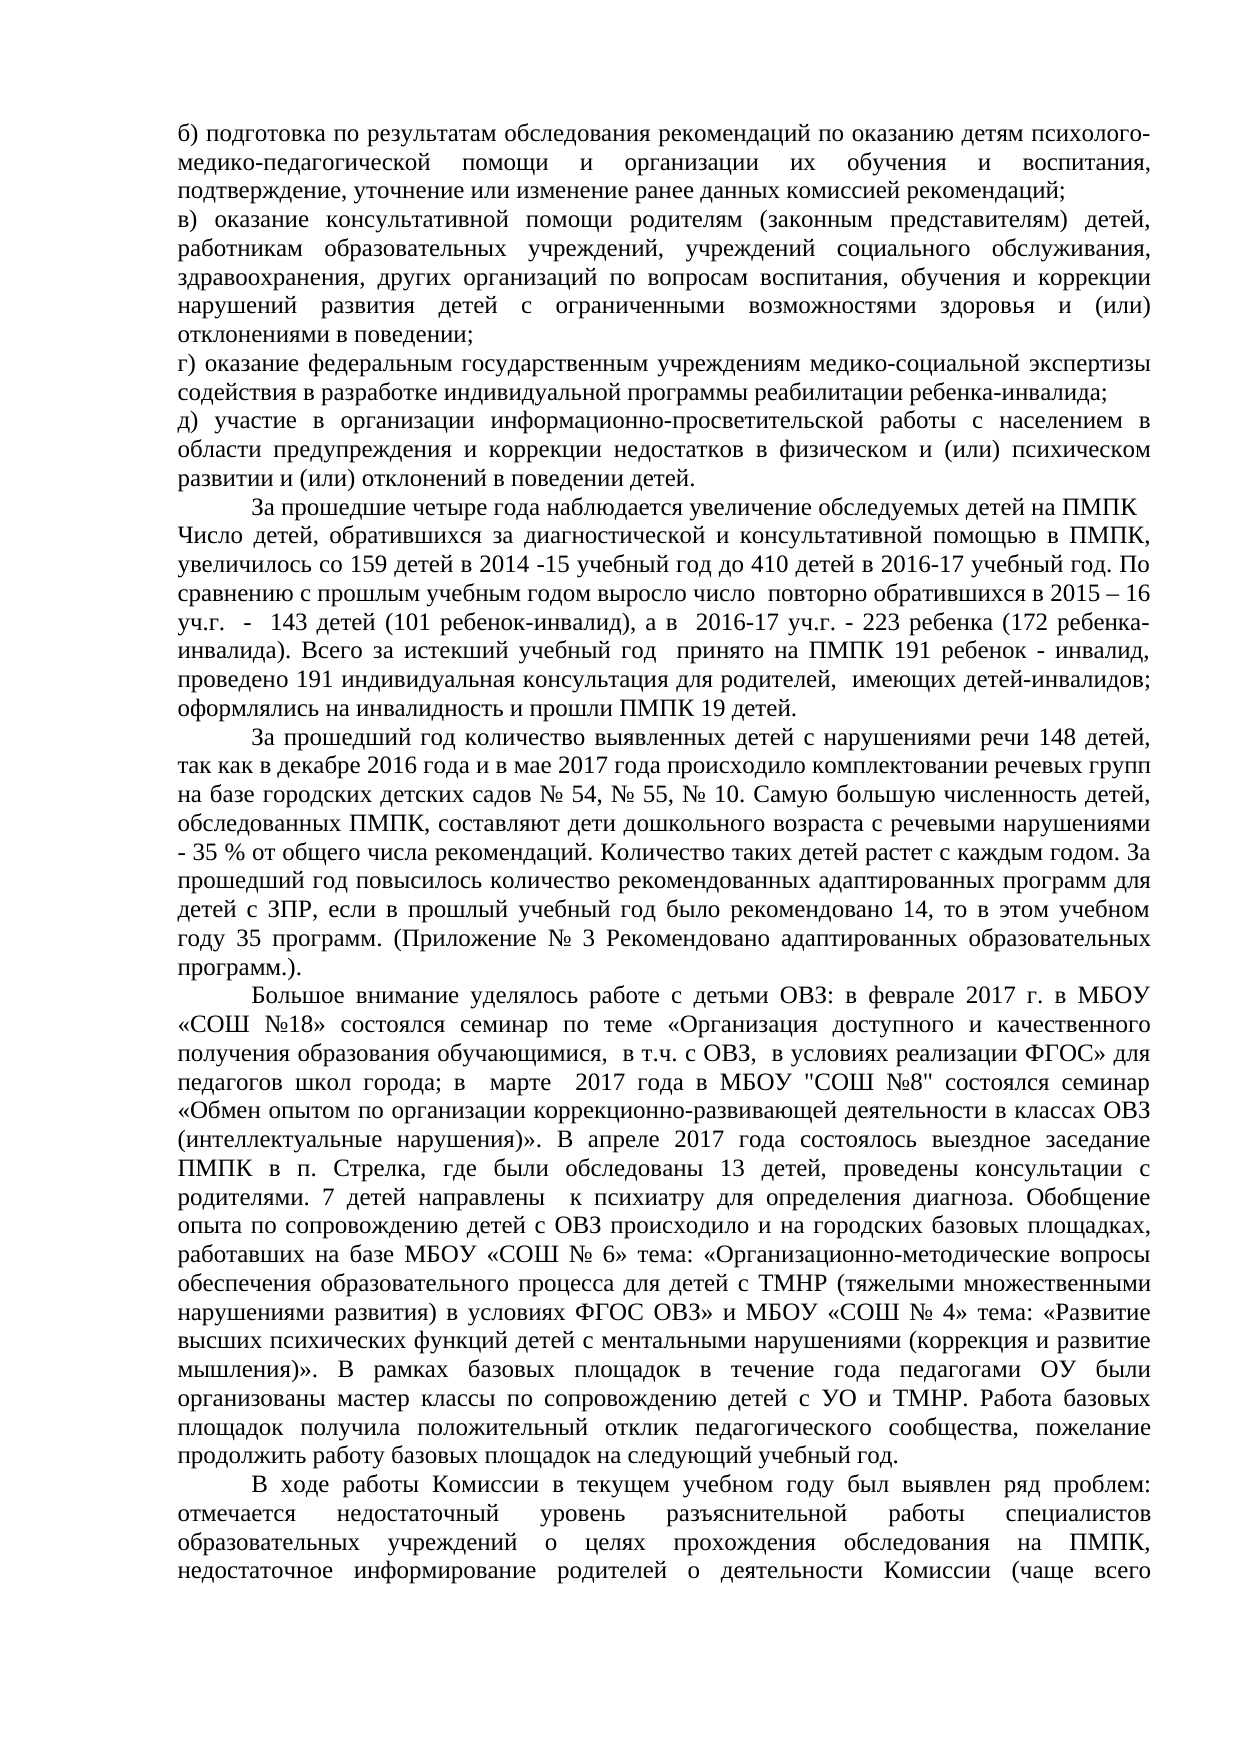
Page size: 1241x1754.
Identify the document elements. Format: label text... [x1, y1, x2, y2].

text г) оказание федеральным государственным учреждениям медико-социальной экспертизы содействия в разработке индивидуальной программы реабилитации ребенка-инвалида; [177, 348, 1152, 406]
text б) подготовка по результатам обследования рекомендаций по оказанию детям психолого-медико-педагогической помощи и организации их обучения и воспитания, подтверждение, уточнение или изменение ранее данных комиссией рекомендаций; [177, 118, 1152, 204]
text в) оказание консультативной помощи родителям (законным представителям) детей, работникам образовательных учреждений, учреждений социального обслуживания, здравоохранения, других организаций по вопросам воспитания, обучения и коррекции нарушений развития детей с ограниченными возможностями здоровья и (или) отклонениями в поведении; [177, 204, 1152, 348]
text Число детей, обратившихся за диагностической и консультативной помощью в ПМПК, увеличилось со 159 детей в 2014 -15 учебный год до 410 детей в 2016-17 учебный год. По сравнению с прошлым учебным годом выросло число повторно обратившихся в 2015 – 16 уч.г. - 143 детей (101 ребенок-инвалид), а в 2016-17 уч.г. - 223 ребенка (172 ребенка-инвалида). Всего за истекший учебный год принято на ПМПК 191 ребенок - инвалид, проведено 191 индивидуальная консультация для родителей, имеющих детей-инвалидов; оформлялись на инвалидность и прошли ПМПК 19 детей. [177, 521, 1152, 722]
text Большое внимание уделялось работе с детьми ОВЗ: в феврале 2017 г. в МБОУ «СОШ №18» состоялся семинар по теме «Организация доступного и качественного получения образования обучающимися, в т.ч. с ОВЗ, в условиях реализации ФГОС» для педагогов школ города; в марте 2017 года в МБОУ "СОШ №8" состоялся семинар «Обмен опытом по организации коррекционно-развивающей деятельности в классах ОВЗ (интеллектуальные нарушения)». В апреле 2017 года состоялось выездное заседание ПМПК в п. Стрелка, где были обследованы 13 детей, проведены консультации с родителями. 7 детей направлены к психиатру для определения диагноза. Обобщение опыта по сопровождению детей с ОВЗ происходило и на городских базовых площадках, работавших на базе МБОУ «СОШ № 6» тема: «Организационно-методические вопросы обеспечения образовательного процесса для детей с ТМНР (тяжелыми множественными нарушениями развития) в условиях ФГОС ОВЗ» и МБОУ «СОШ № 4» тема: «Развитие высших психических функций детей с ментальными нарушениями (коррекция и развитие мышления)». В рамках базовых площадок в течение года педагогами ОУ были организованы мастер классы по сопровождению детей с УО и ТМНР. Работа базовых площадок получила положительный отклик педагогического сообщества, пожелание продолжить работу базовых площадок на следующий учебный год. [177, 981, 1152, 1469]
text За прошедший год количество выявленных детей с нарушениями речи 148 детей, так как в декабре 2016 года и в мае 2017 года происходило комплектовании речевых групп на базе городских детских садов № 54, № 55, № 10. Самую большую численность детей, обследованных ПМПК, составляют дети дошкольного возраста с речевыми нарушениями - 35 % от общего числа рекомендаций. Количество таких детей растет с каждым годом. За прошедший год повысилось количество рекомендованных адаптированных программ для детей с ЗПР, если в прошлый учебный год было рекомендовано 14, то в этом учебном году 35 программ. (Приложение № 3 Рекомендовано адаптированных образовательных программ.). [177, 722, 1152, 981]
text д) участие в организации информационно-просветительской работы с населением в области предупреждения и коррекции недостатков в физическом и (или) психическом развитии и (или) отклонений в поведении детей. [177, 406, 1152, 492]
text За прошедшие четыре года наблюдается увеличение обследуемых детей на ПМПК [177, 492, 1152, 521]
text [177, 1469, 1152, 1584]
